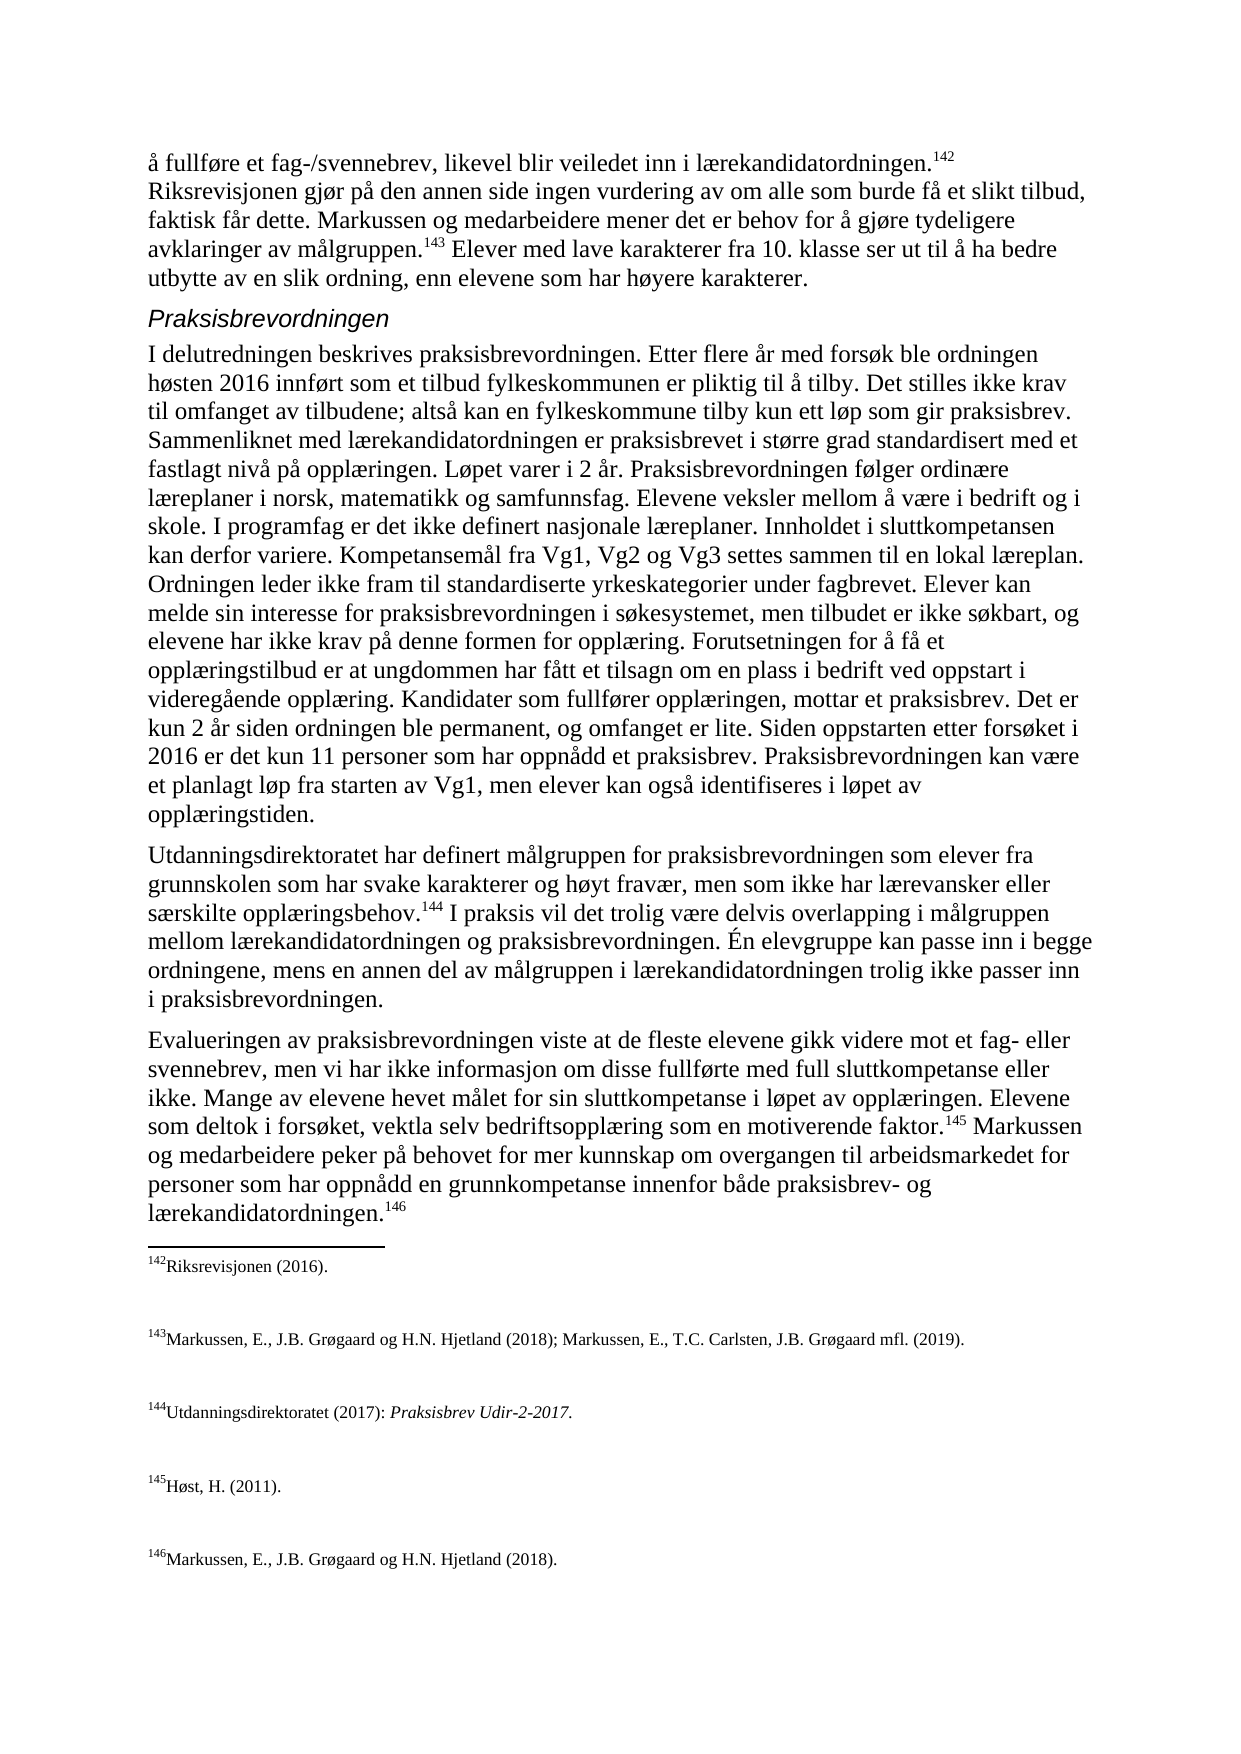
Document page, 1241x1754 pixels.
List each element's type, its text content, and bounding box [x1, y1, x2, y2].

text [148, 148, 1093, 291]
text I delutredningen beskrives praksisbrevordningen. Etter flere år med forsøk ble ordningen høsten 2016 innført som et tilbud fylkeskommunen er pliktig til å tilby. Det stilles ikke krav til omfanget av tilbudene; altså kan en fylkeskommune tilby kun ett løp som gir praksisbrev. Sammenliknet med lærekandidatordningen er praksisbrevet i større grad standardisert med et fastlagt nivå på opplæringen. Løpet varer i 2 år. Praksisbrevordningen følger ordinære læreplaner i norsk, matematikk og samfunnsfag. Elevene veksler mellom å være i bedrift og i skole. I programfag er det ikke definert nasjonale læreplaner. Innholdet i sluttkompetansen kan derfor variere. Kompetansemål fra Vg1, Vg2 og Vg3 settes sammen til en lokal læreplan. Ordningen leder ikke fram til standardiserte yrkeskategorier under fagbrevet. Elever kan melde sin interesse for praksisbrevordningen i søkesystemet, men tilbudet er ikke søkbart, og elevene har ikke krav på denne formen for opplæring. Forutsetningen for å få et opplæringstilbud er at ungdommen har fått et tilsagn om en plass i bedrift ved oppstart i videregående opplæring. Kandidater som fullfører opplæringen, mottar et praksisbrev. Det er kun 2 år siden ordningen ble permanent, og omfanget er lite. Siden oppstarten etter forsøket i 2016 er det kun 11 personer som har oppnådd et praksisbrev. Praksisbrevordningen kan være et planlagt løp fra starten av Vg1, men elever kan også identifiseres i løpet av opplæringstiden. [148, 339, 1093, 828]
text Evalueringen av praksisbrevordningen viste at de fleste elevene gikk videre mot et fag- eller svennebrev, men vi har ikke informasjon om disse fullførte med full sluttkompetanse eller ikke. Mange av elevene hevet målet for sin sluttkompetanse i løpet av opplæringen. Elevene som deltok i forsøket, vektla selv bedriftsopplæring som en motiverende faktor. Markussen og medarbeidere peker på behovet for mer kunnskap om overgangen til arbeidsmarkedet for personer som har oppnådd en grunnkompetanse innenfor både praksisbrev- og lærekandidatordningen. [148, 1025, 1093, 1226]
text Utdanningsdirektoratet har definert målgruppen for praksisbrevordningen som elever fra grunnskolen som har svake karakterer og høyt fravær, men som ikke har lærevansker eller særskilte opplæringsbehov. I praksis vil det trolig være delvis overlapping i målgruppen mellom lærekandidatordningen og praksisbrevordningen. Én elevgruppe kan passe inn i begge ordningene, mens en annen del av målgruppen i lærekandidatordningen trolig ikke passer inn i praksisbrevordningen. [148, 840, 1093, 1013]
text Praksisbrevordningen [148, 304, 1093, 333]
